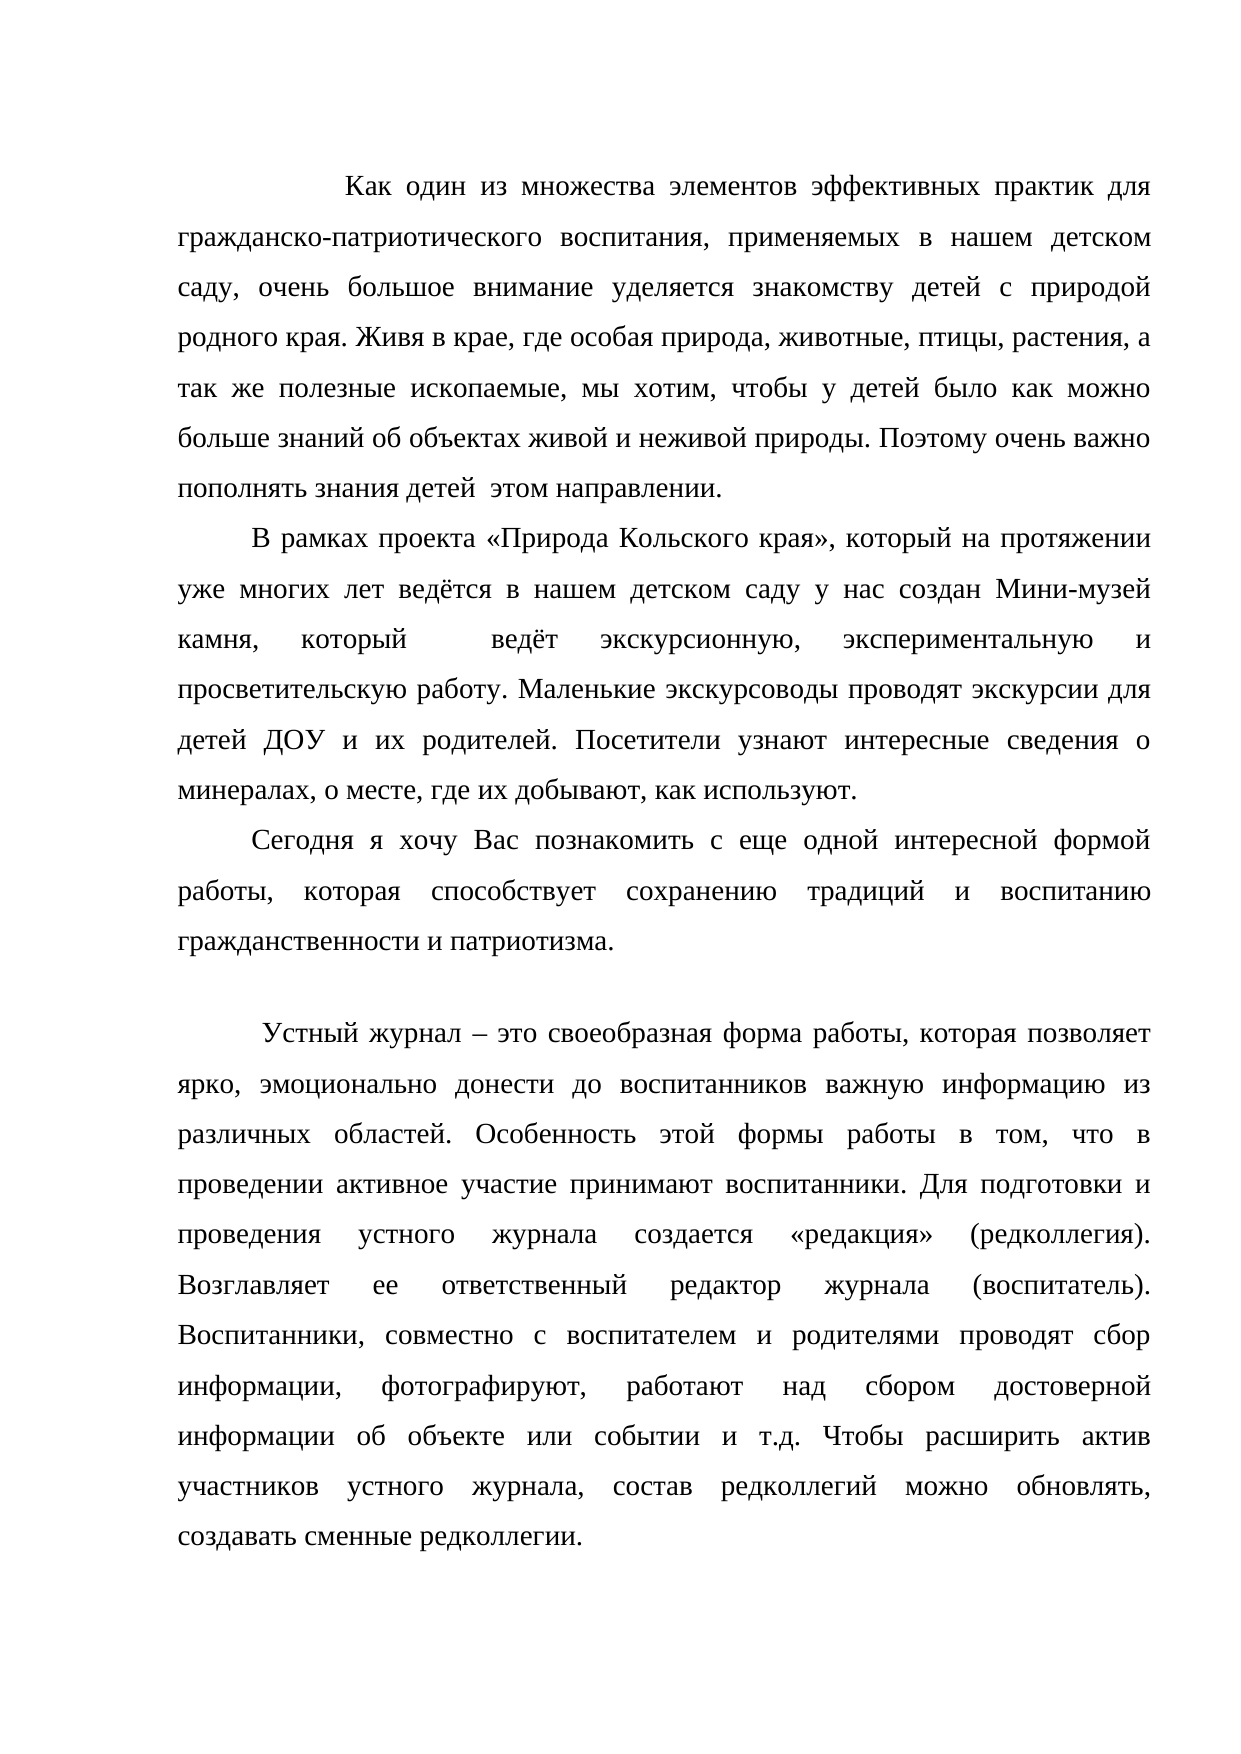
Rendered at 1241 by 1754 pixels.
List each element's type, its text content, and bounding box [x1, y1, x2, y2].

text Как один из множества элементов эффективных практик для гражданско-патриотического воспитания, применяемых в нашем детском саду, очень большое внимание уделяется знакомству детей с природой родного края. Живя в крае, где особая природа, животные, птицы, растения, а так же полезные ископаемые, мы хотим, чтобы у детей было как можно больше знаний об объектах живой и неживой природы. Поэтому очень важно пополнять знания детей этом направлении. [177, 168, 1152, 504]
text Сегодня я хочу Вас познакомить с еще одной интересной формой работы, которая способствует сохранению традиций и воспитанию гражданственности и патриотизма. [177, 822, 1152, 957]
text Устный журнал – это своеобразная форма работы, которая позволяет ярко, эмоционально донести до воспитанников важную информацию из различных областей. Особенность этой формы работы в том, что в проведении активное участие принимают воспитанники. Для подготовки и проведения устного журнала создается «редакция» (редколлегия). Возглавляет ее ответственный редактор журнала (воспитатель). Воспитанники, совместно с воспитателем и родителями проводят сбор информации, фотографируют, работают над сбором достоверной информации об объекте или событии и т.д. Чтобы расширить актив участников устного журнала, состав редколлегий можно обновлять, создавать сменные редколлегии. [177, 1015, 1152, 1552]
text В рамках проекта «Природа Кольского края», который на протяжении уже многих лет ведётся в нашем детском саду у нас создан Мини-музей камня, который ведёт экскурсионную, экспериментальную и просветительскую работу. Маленькие экскурсоводы проводят экскурсии для детей ДОУ и их родителей. Посетители узнают интересные сведения о минералах, о месте, где их добывают, как используют. [177, 521, 1152, 806]
